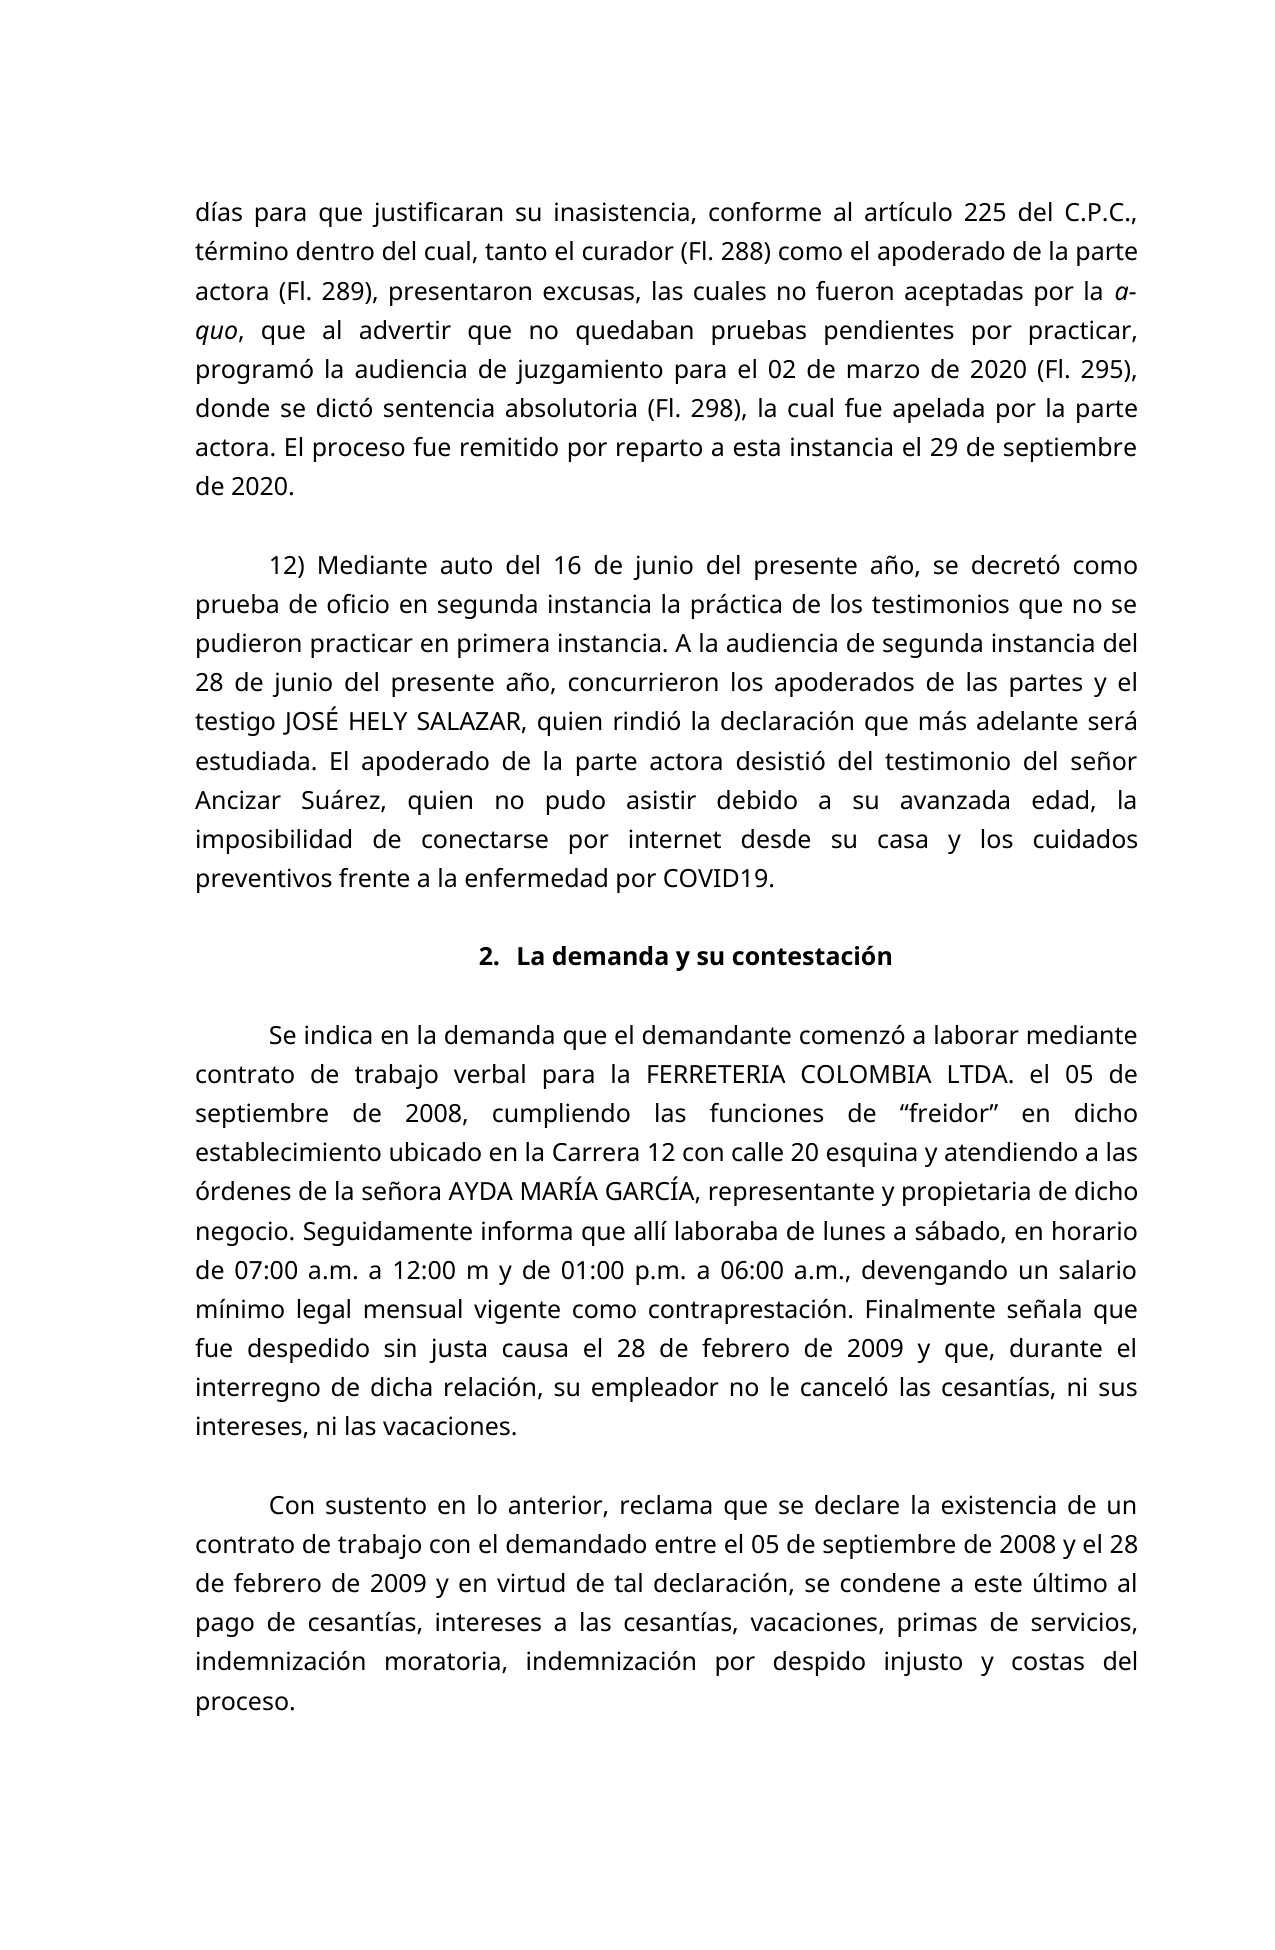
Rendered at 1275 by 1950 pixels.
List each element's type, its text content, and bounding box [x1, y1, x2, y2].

text Se indica en la demanda que el demandante comenzó a laborar mediante contrato de trabajo verbal para la FERRETERIA COLOMBIA LTDA. el 05 de septiembre de 2008, cumpliendo las funciones de “freidor” en dicho establecimiento ubicado en la Carrera 12 con calle 20 esquina y atendiendo a las órdenes de la señora AYDA MARÍA GARCÍA, representante y propietaria de dicho negocio. Seguidamente informa que allí laboraba de lunes a sábado, en horario de 07:00 a.m. a 12:00 m y de 01:00 p.m. a 06:00 a.m., devengando un salario mínimo legal mensual vigente como contraprestación. Finalmente señala que fue despedido sin justa causa el 28 de febrero de 2009 y que, durante el interregno de dicha relación, su empleador no le canceló las cesantías, ni sus intereses, ni las vacaciones. [195, 1017, 1139, 1443]
list La demanda y su contestación [232, 939, 1139, 973]
text 12) Mediante auto del 16 de junio del presente año, se decretó como prueba de oficio en segunda instancia la práctica de los testimonios que no se pudieron practicar en primera instancia. A la audiencia de segunda instancia del 28 de junio del presente año, concurrieron los apoderados de las partes y el testigo JOSÉ HELY SALAZAR, quien rindió la declaración que más adelante será estudiada. El apoderado de la parte actora desistió del testimonio del señor Ancizar Suárez, quien no pudo asistir debido a su avanzada edad, la imposibilidad de conectarse por internet desde su casa y los cuidados preventivos frente a la enfermedad por COVID19. [195, 547, 1139, 895]
text Con sustento en lo anterior, reclama que se declare la existencia de un contrato de trabajo con el demandado entre el 05 de septiembre de 2008 y el 28 de febrero de 2009 y en virtud de tal declaración, se condene a este último al pago de cesantías, intereses a las cesantías, vacaciones, primas de servicios, indemnización moratoria, indemnización por despido injusto y costas del proceso. [195, 1487, 1139, 1717]
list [195, 195, 1139, 503]
